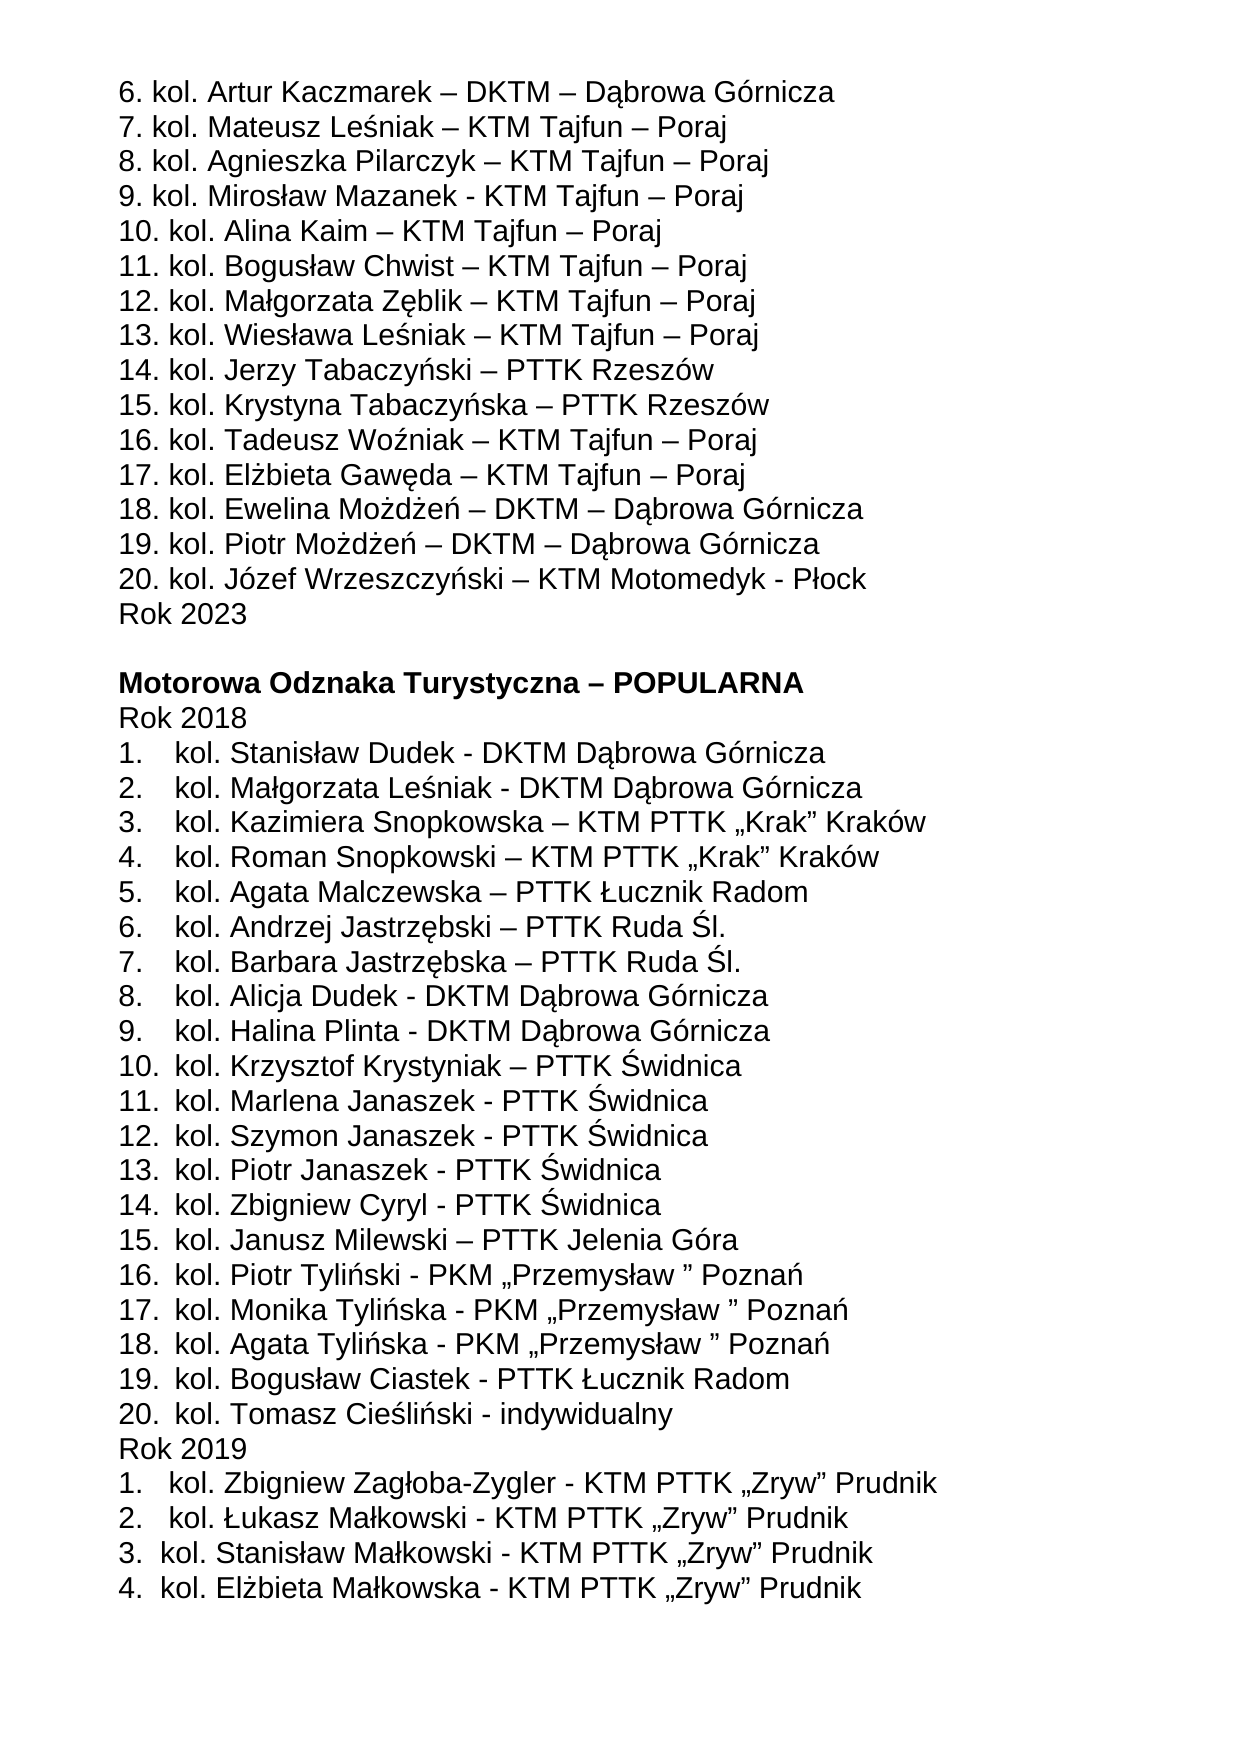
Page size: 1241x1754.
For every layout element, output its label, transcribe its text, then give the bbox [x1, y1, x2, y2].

list kol. Piotr Janaszek - PTTK Świdnica [118, 1152, 1167, 1187]
text 18. kol. Ewelina Możdżeń – DKTM – Dąbrowa Górnicza [118, 491, 1167, 526]
list kol. Barbara Jastrzębska – PTTK Ruda Śl. [118, 944, 1167, 978]
list kol. Tomasz Cieśliński - indywidualny [118, 1396, 1167, 1431]
list kol. Alicja Dudek - DKTM Dąbrowa Górnicza [118, 978, 1167, 1013]
list kol. Roman Snopkowski – KTM PTTK „Krak” Kraków [118, 839, 1167, 874]
text 9. kol. Mirosław Mazanek - KTM Tajfun – Poraj [118, 178, 1167, 213]
list kol. Agata Malczewska – PTTK Łucznik Radom [118, 874, 1167, 909]
text 2. kol. Łukasz Małkowski - KTM PTTK „Zryw” Prudnik [118, 1500, 1167, 1535]
text Motorowa Odznaka Turystyczna – POPULARNA [118, 665, 1167, 700]
text 8. kol. Agnieszka Pilarczyk – KTM Tajfun – Poraj [118, 143, 1167, 178]
text 10. kol. Alina Kaim – KTM Tajfun – Poraj [118, 213, 1167, 248]
text 14. kol. Jerzy Tabaczyński – PTTK Rzeszów [118, 352, 1167, 387]
list kol. Zbigniew Cyryl - PTTK Świdnica [118, 1187, 1167, 1222]
text 20. kol. Józef Wrzeszczyński – KTM Motomedyk - Płock [118, 561, 1167, 596]
text 13. kol. Wiesława Leśniak – KTM Tajfun – Poraj [118, 317, 1167, 352]
list kol. Szymon Janaszek - PTTK Świdnica [118, 1118, 1167, 1152]
text 7. kol. Mateusz Leśniak – KTM Tajfun – Poraj [118, 109, 1167, 143]
text Rok 2019 [118, 1431, 1167, 1466]
text 3. kol. Stanisław Małkowski - KTM PTTK „Zryw” Prudnik [118, 1535, 1167, 1570]
text 16. kol. Tadeusz Woźniak – KTM Tajfun – Poraj [118, 422, 1167, 457]
list kol. Bogusław Ciastek - PTTK Łucznik Radom [118, 1361, 1167, 1396]
list kol. Małgorzata Leśniak - DKTM Dąbrowa Górnicza [118, 770, 1167, 804]
list kol. Halina Plinta - DKTM Dąbrowa Górnicza [118, 1013, 1167, 1048]
text Rok 2018 [118, 700, 1167, 735]
list kol. Stanisław Dudek - DKTM Dąbrowa Górnicza [118, 735, 1167, 770]
list kol. Marlena Janaszek - PTTK Świdnica [118, 1083, 1167, 1118]
text Rok 2023 [118, 596, 1167, 631]
list kol. Agata Tylińska - PKM „Przemysław ” Poznań [118, 1326, 1167, 1361]
list kol. Monika Tylińska - PKM „Przemysław ” Poznań [118, 1292, 1167, 1326]
text 4. kol. Elżbieta Małkowska - KTM PTTK „Zryw” Prudnik [118, 1570, 1167, 1605]
text 12. kol. Małgorzata Zęblik – KTM Tajfun – Poraj [118, 283, 1167, 317]
text 15. kol. Krystyna Tabaczyńska – PTTK Rzeszów [118, 387, 1167, 422]
list kol. Andrzej Jastrzębski – PTTK Ruda Śl. [118, 909, 1167, 944]
list kol. Kazimiera Snopkowska – KTM PTTK „Krak” Kraków [118, 804, 1167, 839]
text 19. kol. Piotr Możdżeń – DKTM – Dąbrowa Górnicza [118, 526, 1167, 561]
list kol. Janusz Milewski – PTTK Jelenia Góra [118, 1222, 1167, 1257]
text 6. kol. Artur Kaczmarek – DKTM – Dąbrowa Górnicza [118, 74, 1167, 109]
list kol. Krzysztof Krystyniak – PTTK Świdnica [118, 1048, 1167, 1083]
text 1. kol. Zbigniew Zagłoba-Zygler - KTM PTTK „Zryw” Prudnik [118, 1466, 1167, 1500]
text 17. kol. Elżbieta Gawęda – KTM Tajfun – Poraj [118, 457, 1167, 491]
text 11. kol. Bogusław Chwist – KTM Tajfun – Poraj [118, 248, 1167, 283]
list kol. Piotr Tyliński - PKM „Przemysław ” Poznań [118, 1257, 1167, 1292]
